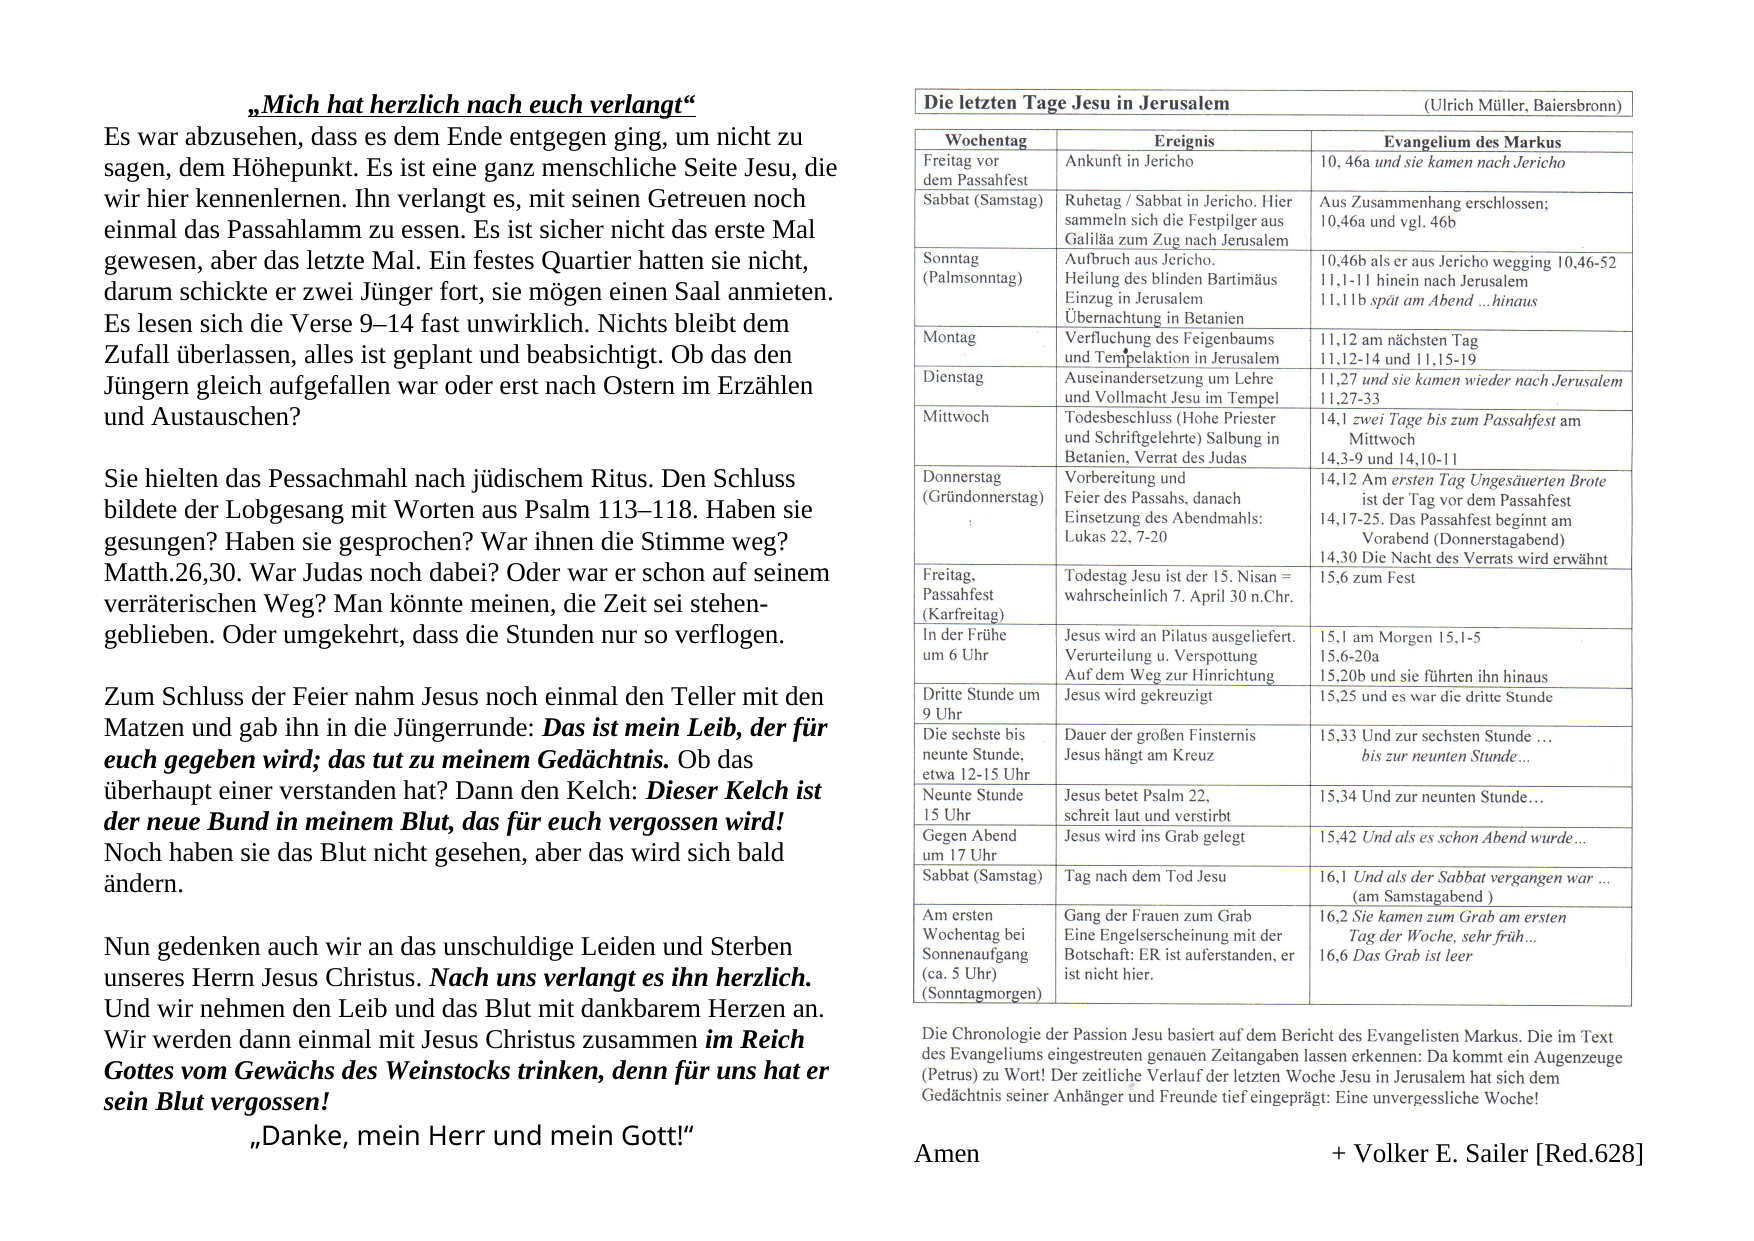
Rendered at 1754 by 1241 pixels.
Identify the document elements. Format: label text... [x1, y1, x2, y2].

text „Mich hat herzlich nach euch verlangt“ [103, 89, 840, 120]
picture [913, 88, 1633, 1106]
text Es war abzusehen, dass es dem Ende entgegen ging, um nicht zu sagen, dem Höhepunkt. Es ist eine ganz menschliche Seite Jesu, die wir hier kennenlernen. Ihn verlangt es, mit seinen Getreuen noch einmal das Passahlamm zu essen. Es ist sicher nicht das erste Mal gewesen, aber das letzte Mal. Ein festes Quartier hatten sie nicht, darum schickte er zwei Jünger fort, sie mögen einen Saal anmieten. Es lesen sich die Verse 9–14 fast unwirklich. Nichts bleibt dem Zufall überlassen, alles ist geplant und beabsichtigt. Ob das den Jüngern gleich aufgefallen war oder erst nach Ostern im Erzählen und Austauschen? [103, 120, 840, 431]
text Zum Schluss der Feier nahm Jesus noch einmal den Teller mit den Matzen und gab ihn in die Jüngerrunde: Das ist mein Leib, der für euch gegeben wird; das tut zu meinem Gedächtnis. Ob das überhaupt einer verstanden hat? Dann den Kelch: Dieser Kelch ist der neue Bund in meinem Blut, das für euch vergossen wird! Noch haben sie das Blut nicht gesehen, aber das wird sich bald ändern. [103, 680, 840, 898]
text Nun gedenken auch wir an das unschuldige Leiden und Sterben unseres Herrn Jesus Christus. Nach uns verlangt es ihn herzlich. Und wir nehmen den Leib und das Blut mit dankbarem Herzen an. Wir werden dann einmal mit Jesus Christus zusammen im Reich Gottes vom Gewächs des Weinstocks trinken, denn für uns hat er sein Blut vergossen! [103, 929, 840, 1116]
text Amen + Volker E. [Red.628] [914, 1137, 1665, 1168]
text „Danke, mein Herr und mein Gott!“ [103, 1116, 840, 1153]
text Sie hielten das Pessachmahl nach jüdischem Ritus. Den Schluss bildete der Lobgesang mit Worten aus Psalm 113–118. Haben sie gesungen? Haben sie gesprochen? War ihnen die Stimme weg? Matth.26,30. War Judas noch dabei? Oder war er schon auf seinem verräterischen Weg? Man könnte meinen, die Zeit sei stehen-geblieben. Oder umgekehrt, dass die Stunden nur so verflogen. [103, 462, 840, 649]
